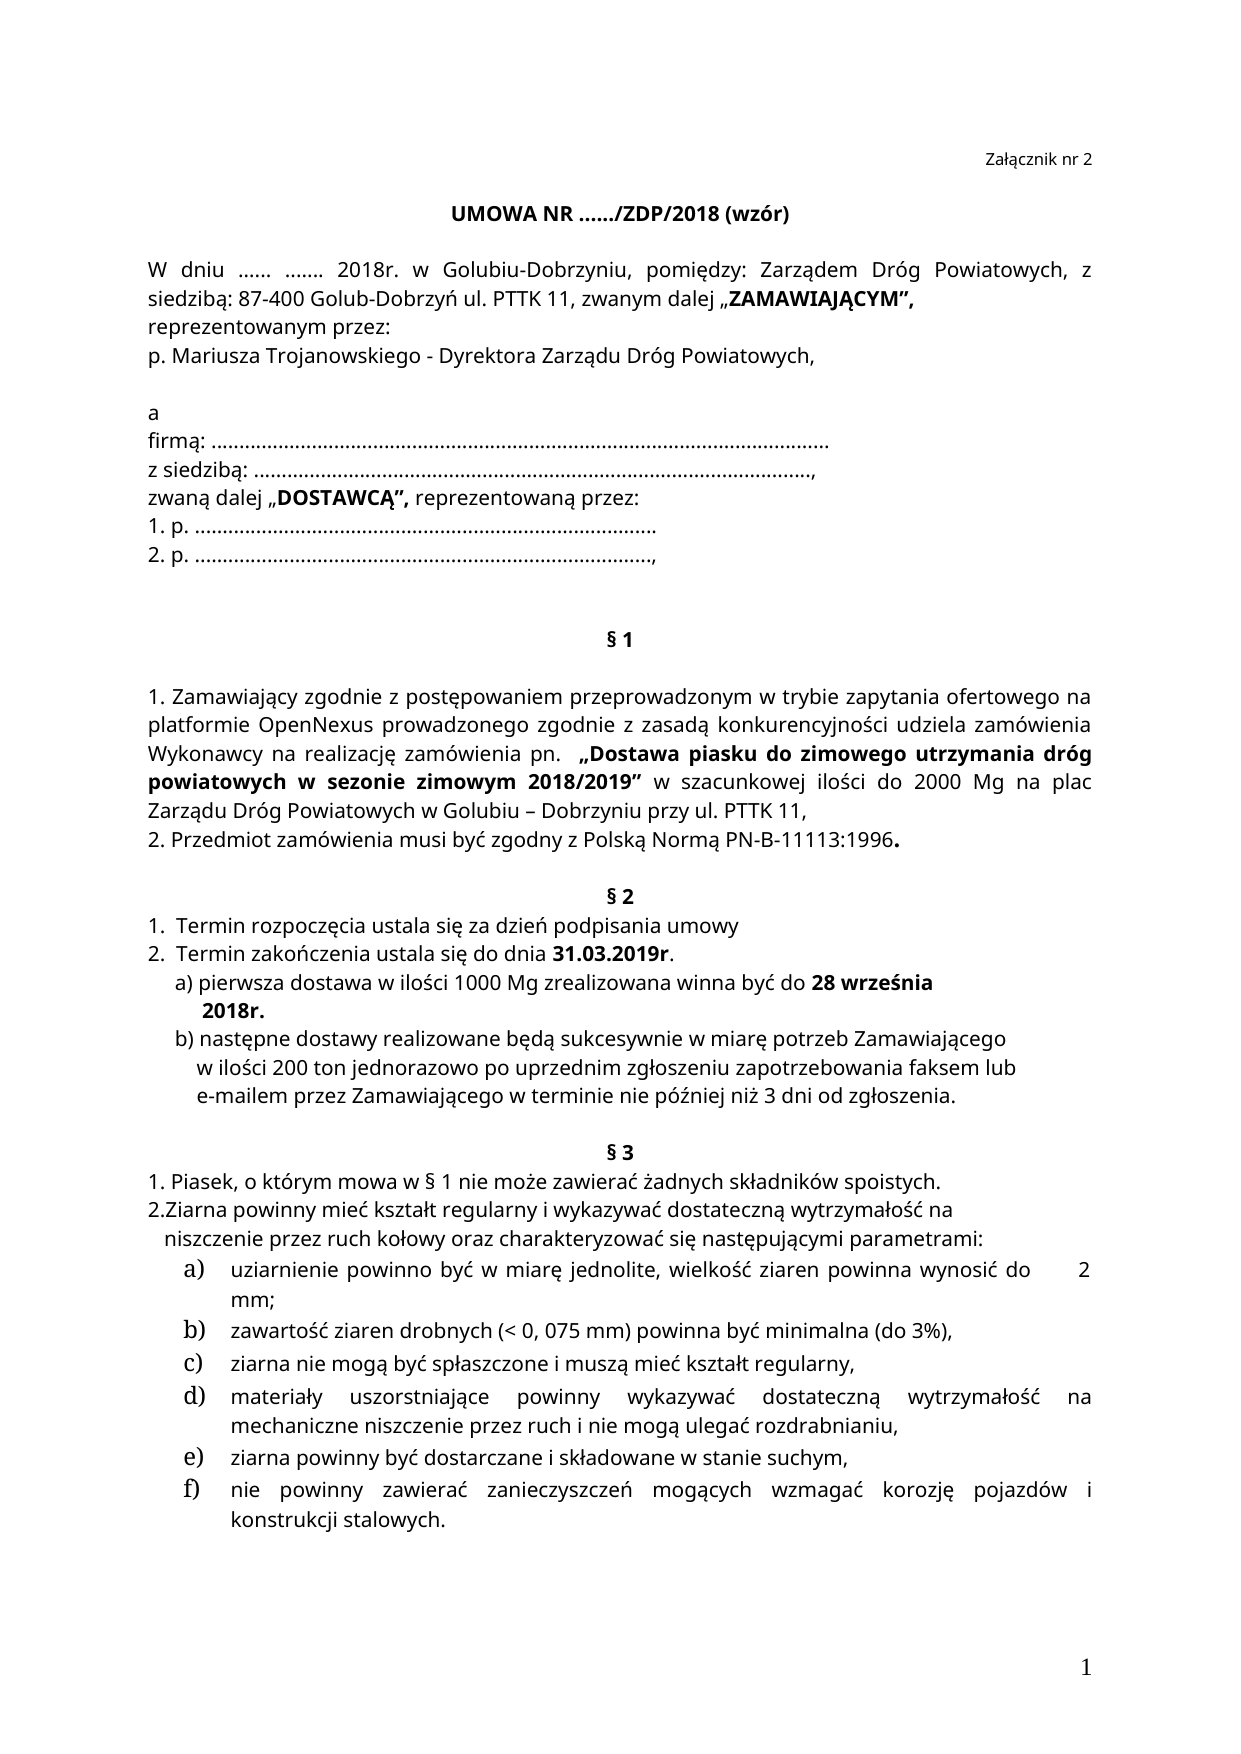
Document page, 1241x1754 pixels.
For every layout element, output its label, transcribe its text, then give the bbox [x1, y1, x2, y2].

text a) pierwsza dostawa w ilości 1000 Mg zrealizowana winna być do 28 września [148, 968, 1093, 996]
text § 3 [148, 1138, 1093, 1167]
text 2. Przedmiot zamówienia musi być zgodny z Polską Normą PN-B-11113:1996. [148, 824, 1093, 854]
text w ilości 200 ton jednorazowo po uprzednim zgłoszeniu zapotrzebowania faksem lub [148, 1053, 1093, 1081]
list nie powinny zawierać zanieczyszczeń mogących wzmagać korozję pojazdów i konstrukcji stalowych. [183, 1472, 1093, 1533]
text § 1 [148, 625, 1093, 654]
text UMOWA NR ....../ZDP/2018 (wzór) [148, 199, 1093, 227]
text z siedzibą: ...................................................................................................., [148, 455, 1093, 483]
text firmą: ............................................................................................................... [148, 426, 1093, 455]
text 1. Zamawiający zgodnie z postępowaniem przeprowadzonym w trybie zapytania ofertowego na platformie OpenNexus prowadzonego zgodnie z zasadą konkurencyjności udziela zamówienia Wykonawcy na realizację zamówienia pn. „Dostawa piasku do zimowego utrzymania dróg powiatowych w sezonie zimowym 2018/2019” w szacunkowej ilości do 2000 Mg na plac Zarządu Dróg Powiatowych w Golubiu – Dobrzyniu przy ul. PTTK 11, [148, 682, 1093, 824]
text 1. p. ................................................................................... [148, 512, 1093, 540]
text W dniu …... ....... 2018r. w Golubiu-Dobrzyniu, pomiędzy: Zarządem Dróg Powiatowych, z siedzibą: 87-400 Golub-Dobrzyń ul. PTTK 11, zwanym dalej „ZAMAWIAJĄCYM”, [148, 256, 1093, 312]
text 2. Termin zakończenia ustala się do dnia 31.03.2019r. [148, 939, 1093, 968]
text 1. Termin rozpoczęcia ustala się za dzień podpisania umowy [148, 911, 1093, 939]
text Załącznik nr 2 [148, 148, 1093, 170]
text e-mailem przez Zamawiającego w terminie nie później niż 3 dni od zgłoszenia. [148, 1081, 1093, 1110]
list uziarnienie powinno być w miarę jednolite, wielkość ziaren powinna wynosić do ; [183, 1252, 1093, 1313]
text 2.Ziarna powinny mieć kształt regularny i wykazywać dostateczną wytrzymałość na [148, 1195, 1093, 1224]
text 1. Piasek, o którym mowa w § 1 nie może zawierać żadnych składników spoistych. [148, 1167, 1093, 1195]
list ziarna powinny być dostarczane i składowane w stanie suchym, [183, 1439, 1093, 1472]
text niszczenie przez ruch kołowy oraz charakteryzować się następującymi parametrami: [148, 1224, 1093, 1252]
text p. Mariusza Trojanowskiego - Dyrektora Zarządu Dróg Powiatowych, [148, 341, 1093, 369]
text 2018r. [148, 996, 1093, 1024]
list ziarna nie mogą być spłaszczone i muszą mieć kształt regularny, [183, 1346, 1093, 1378]
text 2. p. .................................................................................., [148, 540, 1093, 568]
text zwaną dalej „DOSTAWCĄ”, reprezentowaną przez: [148, 483, 1093, 512]
list zawartość ziaren drobnych (< 0, ) powinna być minimalna (do 3%), [183, 1313, 1093, 1346]
text § 2 [148, 882, 1093, 911]
text b) następne dostawy realizowane będą sukcesywnie w miarę potrzeb Zamawiającego [148, 1024, 1093, 1053]
list materiały uszorstniające powinny wykazywać dostateczną wytrzymałość na mechaniczne niszczenie przez ruch i nie mogą ulegać rozdrabnianiu, [183, 1378, 1093, 1439]
text a [148, 398, 1093, 426]
text reprezentowanym przez: [148, 312, 1093, 341]
